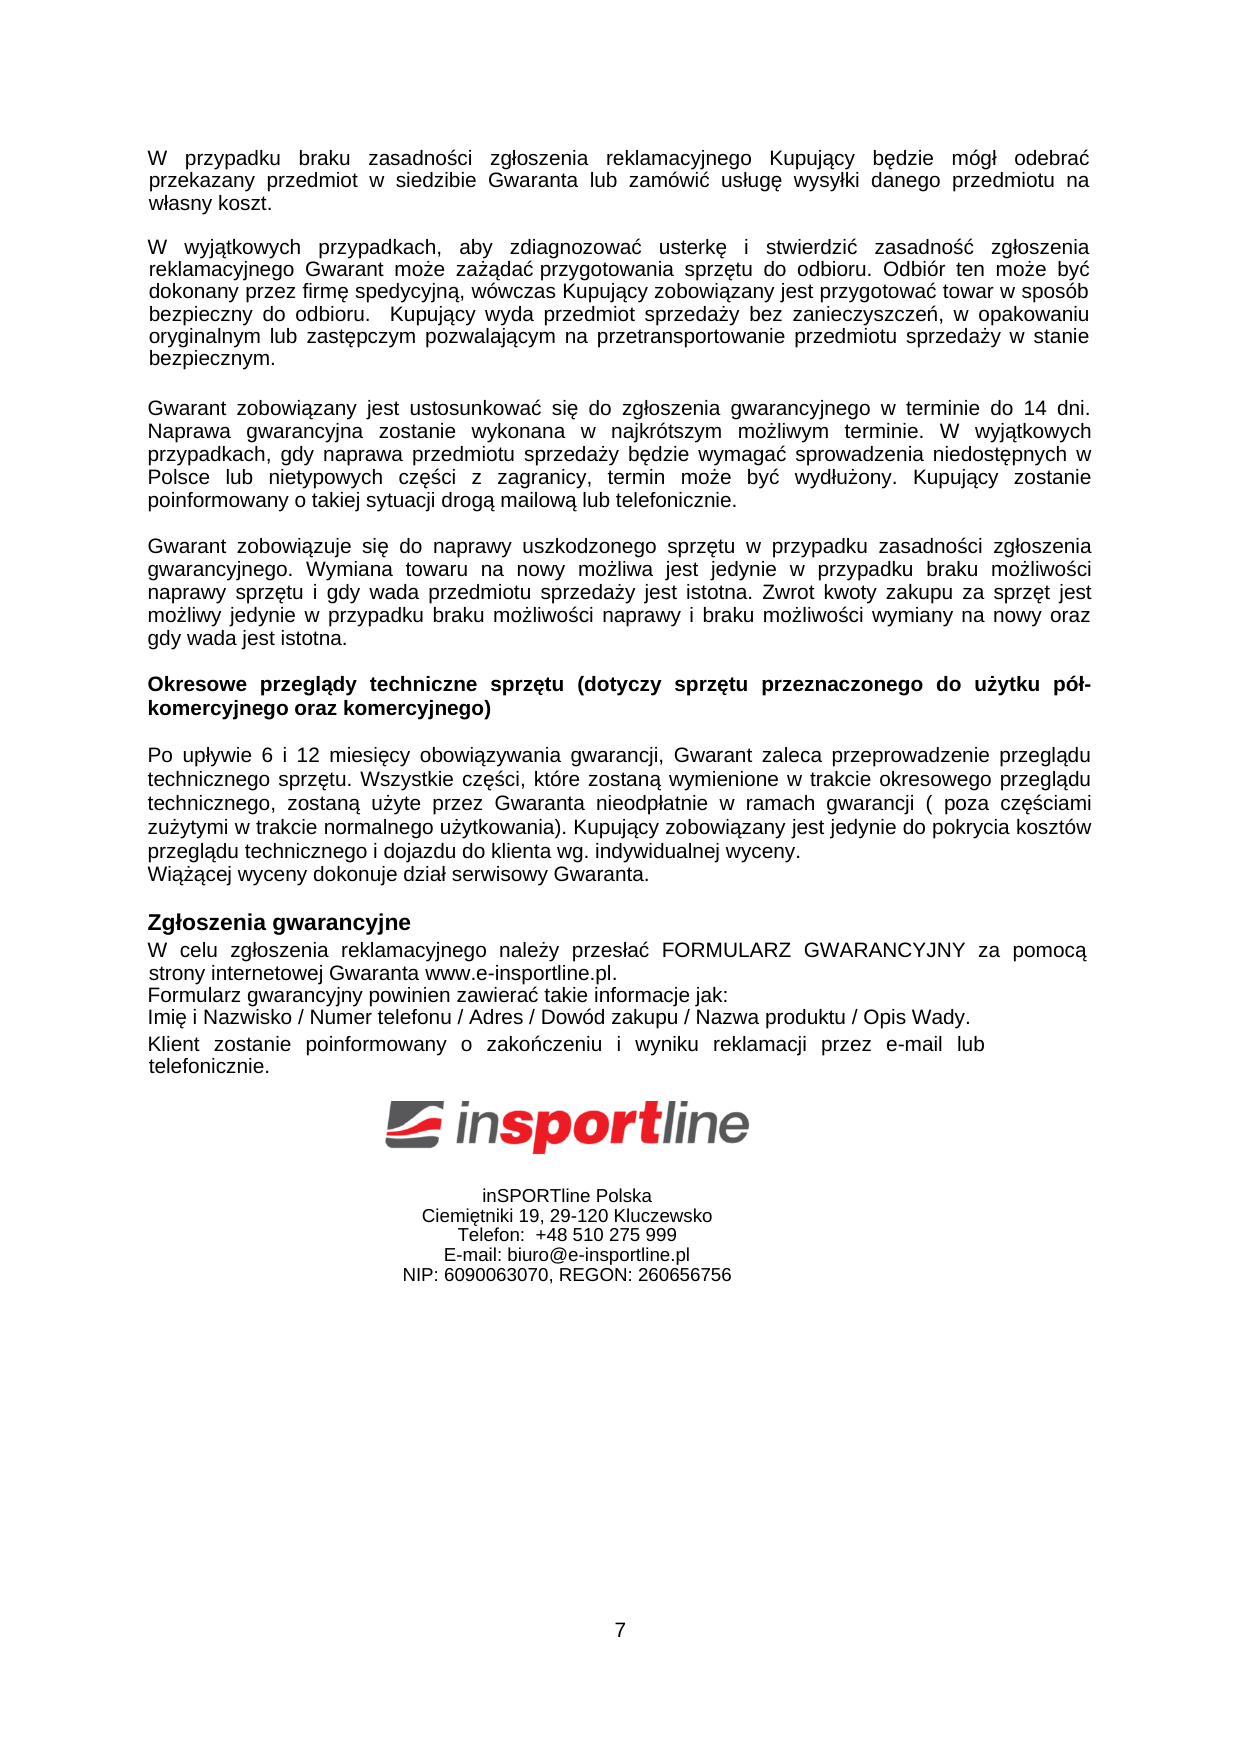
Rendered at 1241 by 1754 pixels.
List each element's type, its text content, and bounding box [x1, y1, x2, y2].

text Imię i Nazwisko / Numer telefonu / Adres / Dowód zakupu / Nazwa produktu / Opis Wady. [147, 1007, 1051, 1029]
text Ciemiętniki 19, 29-120 Kluczewsko [147, 1207, 986, 1226]
text W wyjątkowych przypadkach, aby zdiagnozować usterkę i stwierdzić zasadność zgłoszenia reklamacyjnego Gwarant może zażądać przygotowania sprzętu do odbioru. Odbiór ten może być dokonany przez firmę spedycyjną, wówczas Kupujący zobowiązany jest przygotować towar w sposób bezpieczny do odbioru. Kupujący wyda przedmiot sprzedaży bez zanieczyszczeń, w opakowaniu oryginalnym lub zastępczym pozwalającym na przetransportowanie przedmiotu sprzedaży w stanie bezpiecznym. [147, 236, 1091, 370]
text Okresowe przeglądy techniczne sprzętu (dotyczy sprzętu przeznaczonego do użytku pół-komercyjnego oraz komercyjnego) [147, 673, 1093, 720]
text Formularz gwarancyjny powinien zawierać takie informacje jak: [147, 984, 1051, 1007]
text W celu zgłoszenia reklamacyjnego należy przesłać FORMULARZ GWARANCYJNY za pomocą strony internetowej Gwaranta www.e-insportline.pl. [147, 940, 1088, 984]
text Gwarant zobowiązuje się do naprawy uszkodzonego sprzętu w przypadku zasadności zgłoszenia gwarancyjnego. Wymiana towaru na nowy możliwa jest jedynie w przypadku braku możliwości naprawy sprzętu i gdy wada przedmiotu sprzedaży jest istotna. Zwrot kwoty zakupu za sprzęt jest możliwy jedynie w przypadku braku możliwości naprawy i braku możliwości wymiany na nowy oraz gdy wada jest istotna. [147, 535, 1093, 650]
text Klient zostanie poinformowany o zakończeniu i wyniku reklamacji przez e-mail lub telefonicznie. [147, 1034, 986, 1078]
text Wiążącej wyceny dokonuje dział serwisowy Gwaranta. [147, 862, 1093, 886]
text Po upływie 6 i 12 miesięcy obowiązywania gwarancji, Gwarant zaleca przeprowadzenie przeglądu technicznego sprzętu. Wszystkie części, które zostaną wymienione w trakcie okresowego przeglądu technicznego, zostaną użyte przez Gwaranta nieodpłatnie w ramach gwarancji ( poza częściami zużytymi w trakcie normalnego użytkowania). Kupujący zobowiązany jest jedynie do pokrycia kosztów przeglądu technicznego i dojazdu do klienta wg. indywidualnej wyceny. [147, 744, 1093, 862]
text W przypadku braku zasadności zgłoszenia reklamacyjnego Kupujący będzie mógł odebrać przekazany przedmiot w siedzibie Gwaranta lub zamówić usługę wysyłki danego przedmiotu na własny koszt. [147, 147, 1091, 214]
text E-mail: biuro@e-insportline.pl [147, 1246, 986, 1265]
text NIP: 6090063070, REGON: 260656756 [147, 1265, 986, 1285]
picture [370, 1101, 764, 1170]
text Gwarant zobowiązany jest ustosunkować się do zgłoszenia gwarancyjnego w terminie do 14 dni. Naprawa gwarancyjna zostanie wykonana w najkrótszym możliwym terminie. W wyjątkowych przypadkach, gdy naprawa przedmiotu sprzedaży będzie wymagać sprowadzenia niedostępnych w Polsce lub nietypowych części z zagranicy, termin może być wydłużony. Kupujący zostanie poinformowany o takiej sytuacji drogą mailową lub telefonicznie. [147, 397, 1093, 512]
text inSPORTline Polska [147, 1187, 986, 1207]
text Telefon: +48 510 275 999 [147, 1226, 986, 1246]
text Zgłoszenia gwarancyjne [147, 909, 1093, 935]
